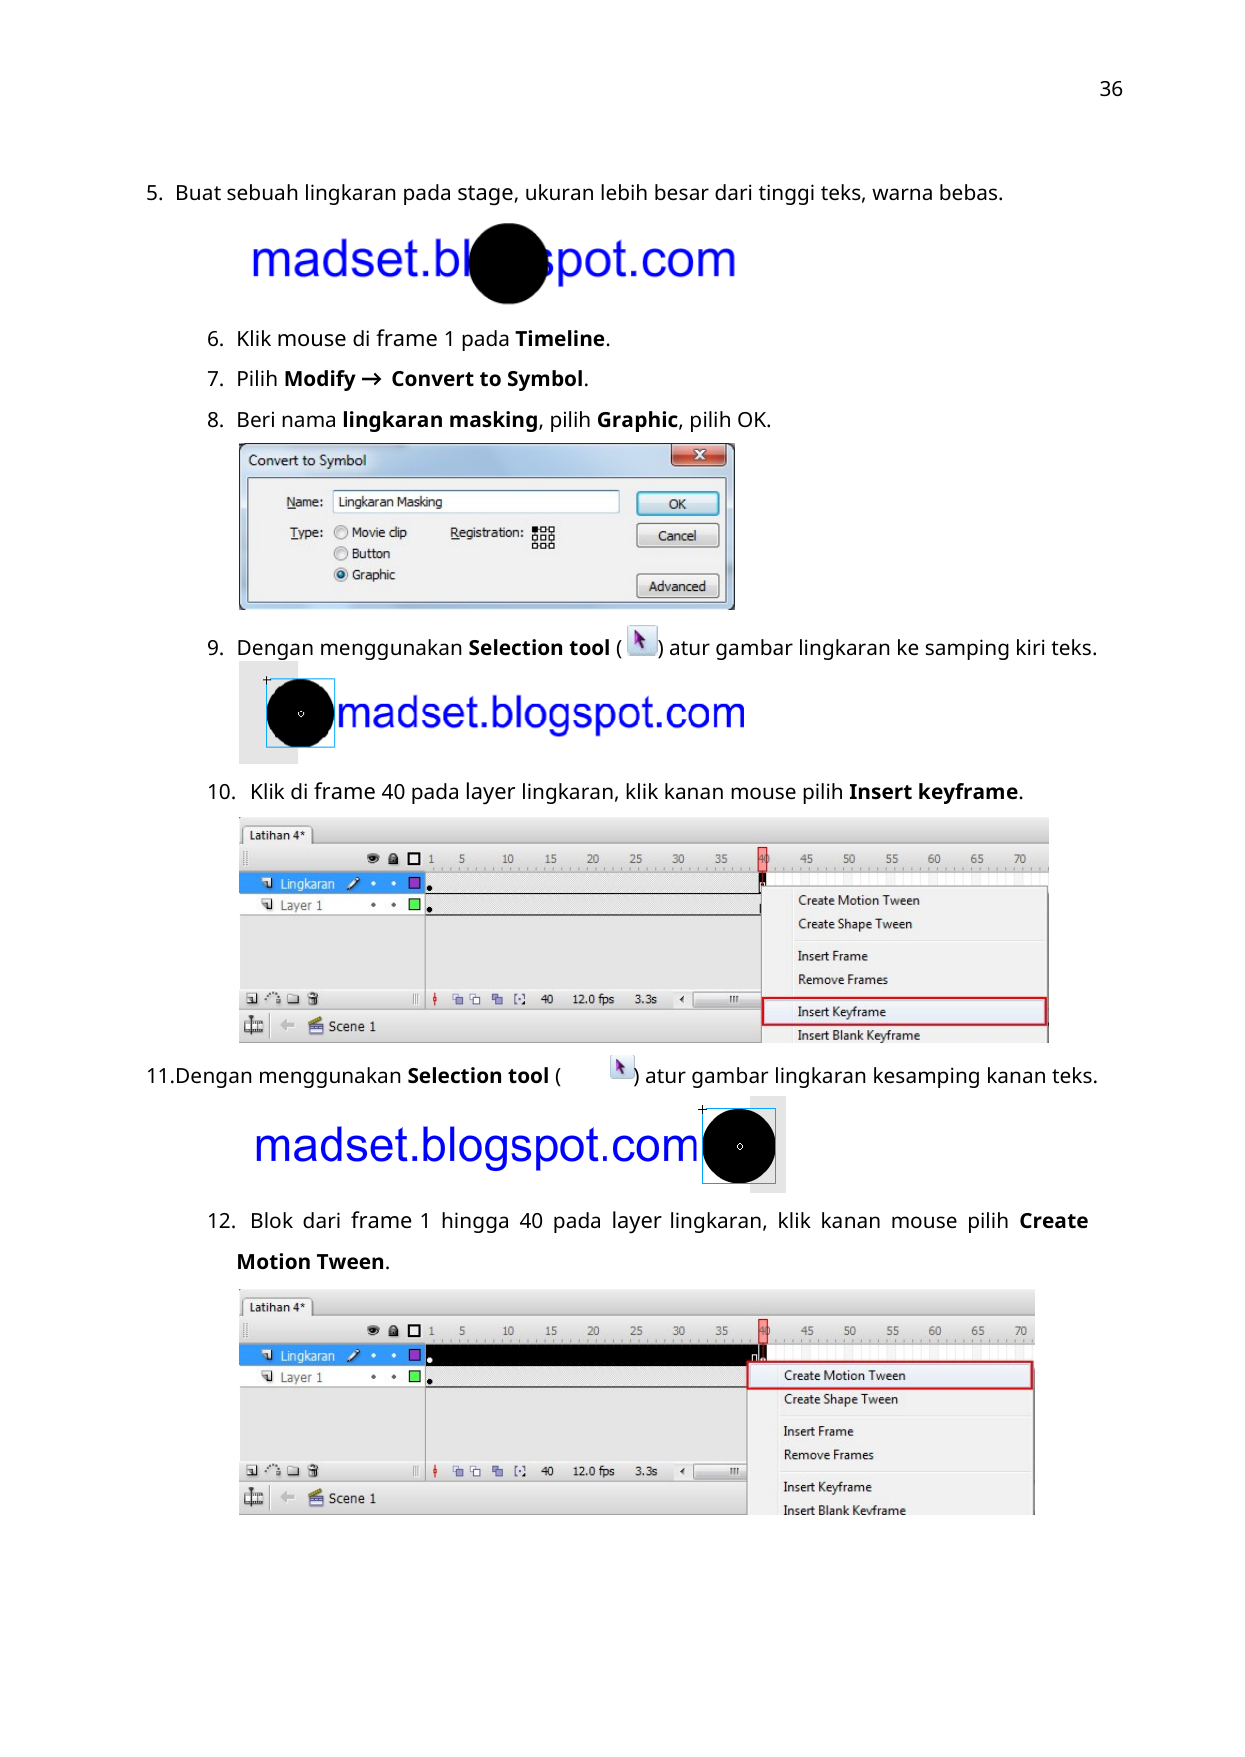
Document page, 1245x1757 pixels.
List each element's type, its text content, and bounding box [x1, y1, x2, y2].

picture [610, 1055, 635, 1062]
list Dengan menggunakan Selection tool ( ) atur gambar lingkaran kesamping kanan teks. [146, 1062, 1132, 1090]
list Klik di frame 40 pada layer lingkaran, klik kanan mouse pilih Insert keyframe. [207, 776, 1132, 806]
picture [239, 817, 1049, 1043]
list Pilih Modify → Convert to Symbol. [207, 364, 1132, 393]
list Klik mouse di frame 1 pada Timeline. [207, 323, 1132, 352]
picture [239, 1289, 1035, 1515]
list Blok dari frame 1 hingga 40 pada layer lingkaran, klik kanan mouse pilih Create Motion Tween. [207, 1204, 1121, 1276]
list Beri nama lingkaran masking, pilih Graphic, pilih OK. [207, 405, 1132, 434]
picture [239, 662, 770, 764]
picture [239, 1096, 786, 1193]
picture [627, 625, 658, 656]
picture [239, 208, 770, 312]
list Buat sebuah lingkaran pada stage, ukuran lebih besar dari tinggi teks, warna bebas. [146, 177, 1132, 207]
list Dengan menggunakan Selection tool ( ) atur gambar lingkaran ke samping kiri teks. [207, 626, 1132, 662]
picture [239, 443, 735, 610]
